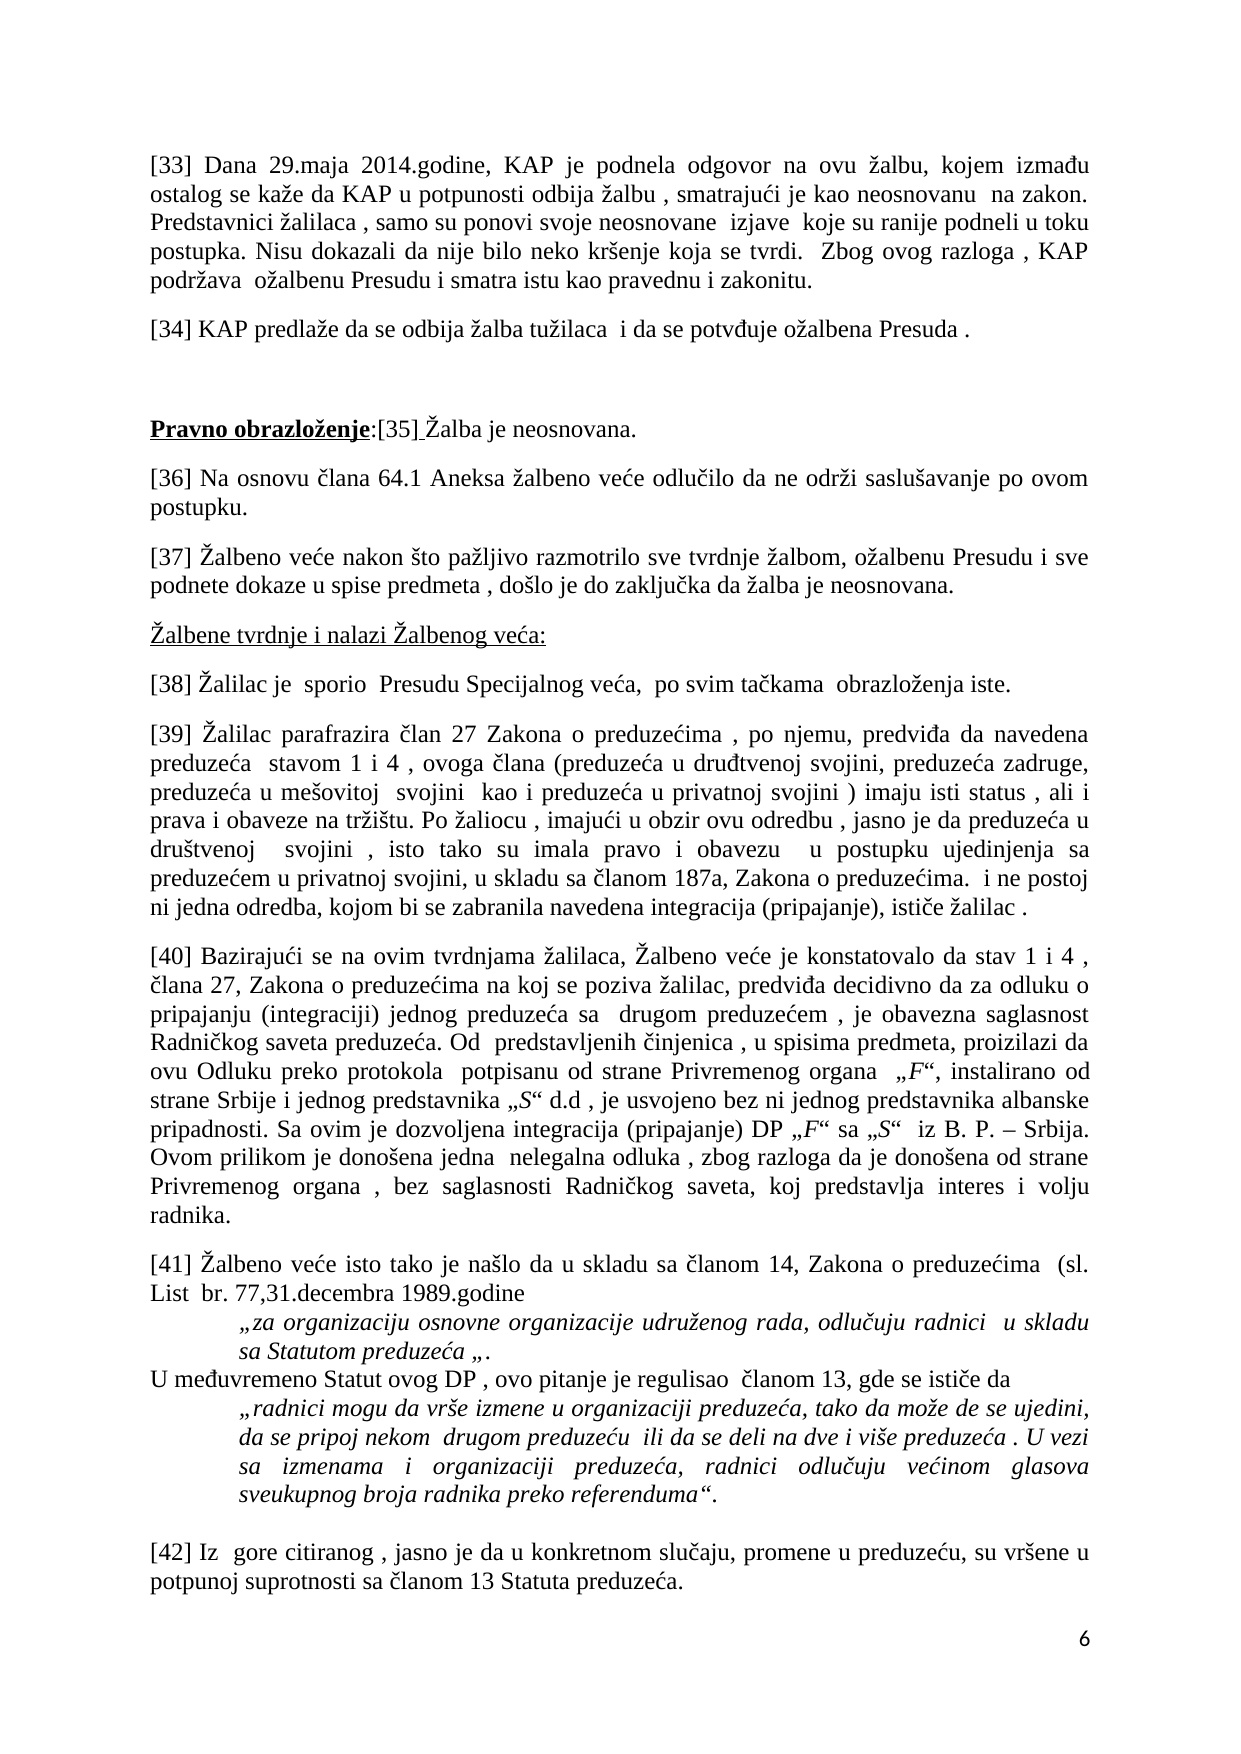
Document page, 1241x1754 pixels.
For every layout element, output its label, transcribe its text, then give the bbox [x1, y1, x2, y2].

text [37] Žalbeno veće nakon što pažljivo razmotrilo sve tvrdnje žalbom, ožalbenu Presudu i sve podnete dokaze u spise predmeta , došlo je do zaključka da žalba je neosnovana. [150, 542, 1090, 599]
text [40] Bazirajući se na ovim tvrdnjama žalilaca, Žalbeno veće je konstatovalo da stav 1 i 4 , člana 27, Zakona o preduzećima na koj se poziva žalilac, predviđa decidivno da za odluku o pripajanju (integraciji) jednog preduzeća sa drugom preduzećem , je obavezna saglasnost Radničkog saveta preduzeća. Od predstavljenih činjenica , u spisima predmeta, proizilazi da ovu Odluku preko protokola potpisanu od strane Privremenog organa „F“, instalirano od strane Srbije i jednog predstavnika „S“ d.d , je usvojeno bez ni jednog predstavnika albanske pripadnosti. Sa ovim je dozvoljena integracija (pripajanje) DP „F“ sa „S“ iz B. P. – Srbija. Ovom prilikom je donošena jedna nelegalna odluka , zbog razloga da je donošena od strane Privremenog organa , bez saglasnosti Radničkog saveta, koj predstavlja interes i volju radnika. [150, 941, 1090, 1229]
text „za organizaciju osnovne organizacije udruženog rada, odlučuju radnici u skladu sa Statutom preduzeća „. [239, 1307, 1090, 1364]
text [33] Dana 29.maja 2014.godine, KAP je podnela odgovor na ovu žalbu, kojem izmađu ostalog se kaže da KAP u potpunosti odbija žalbu , smatrajući je kao neosnovanu na zakon. Predstavnici žalilaca , samo su ponovi svoje neosnovane izjave koje su ranije podneli u toku postupka. Nisu dokazali da nije bilo neko kršenje koja se tvrdi. Zbog ovog razloga , KAP podržava ožalbenu Presudu i smatra istu kao pravednu i zakonitu. [150, 150, 1090, 294]
text U međuvremeno Statut ovog DP , ovo pitanje je regulisao članom 13, gde se ističe da [150, 1364, 1090, 1393]
text [38] Žalilac je sporio Presudu Specijalnog veća, po svim tačkama obrazloženja iste. [150, 669, 1090, 698]
text [36] Na osnovu člana 64.1 Aneksa žalbeno veće odlučilo da ne održi saslušavanje po ovom postupku. [150, 463, 1090, 521]
text „radnici mogu da vrše izmene u organizaciji preduzeća, tako da može de se ujedini, da se pripoj nekom drugom preduzeću ili da se deli na dve i više preduzeća . U vezi sa izmenama i organizaciji preduzeća, radnici odlučuju većinom glasova sveukupnog broja radnika preko referenduma“. [239, 1393, 1090, 1508]
text [34] KAP predlaže da se odbija žalba tužilaca i da se potvđuje ožalbena Presuda . [150, 314, 1090, 343]
text Pravno obrazloženje:[35] Žalba je neosnovana. [150, 414, 1090, 442]
text Žalbene tvrdnje i nalazi Žalbenog veća: [150, 620, 1090, 649]
text [41] Žalbeno veće isto tako je našlo da u skladu sa članom 14, Zakona o preduzećima (sl. List br. 77,31.decembra 1989.godine [150, 1249, 1090, 1307]
text [39] Žalilac parafrazira član 27 Zakona o preduzećima , po njemu, predviđa da navedena preduzeća stavom 1 i 4 , ovoga člana (preduzeća u druđtvenoj svojini, preduzeća zadruge, preduzeća u mešovitoj svojini kao i preduzeća u privatnoj svojini ) imaju isti status , ali i prava i obaveze na tržištu. Po žaliocu , imajući u obzir ovu odredbu , jasno je da preduzeća u društvenoj svojini , isto tako su imala pravo i obavezu u postupku ujedinjenja sa preduzećem u privatnoj svojini, u skladu sa članom 187a, Zakona o preduzećima. i ne postoj ni jedna odredba, kojom bi se zabranila navedena integracija (pripajanje), ističe žalilac . [150, 719, 1090, 920]
text [42] Iz gore citiranog , jasno je da u konkretnom slučaju, promene u preduzeću, su vršene u potpunoj suprotnosti sa članom 13 Statuta preduzeća. [150, 1537, 1090, 1594]
